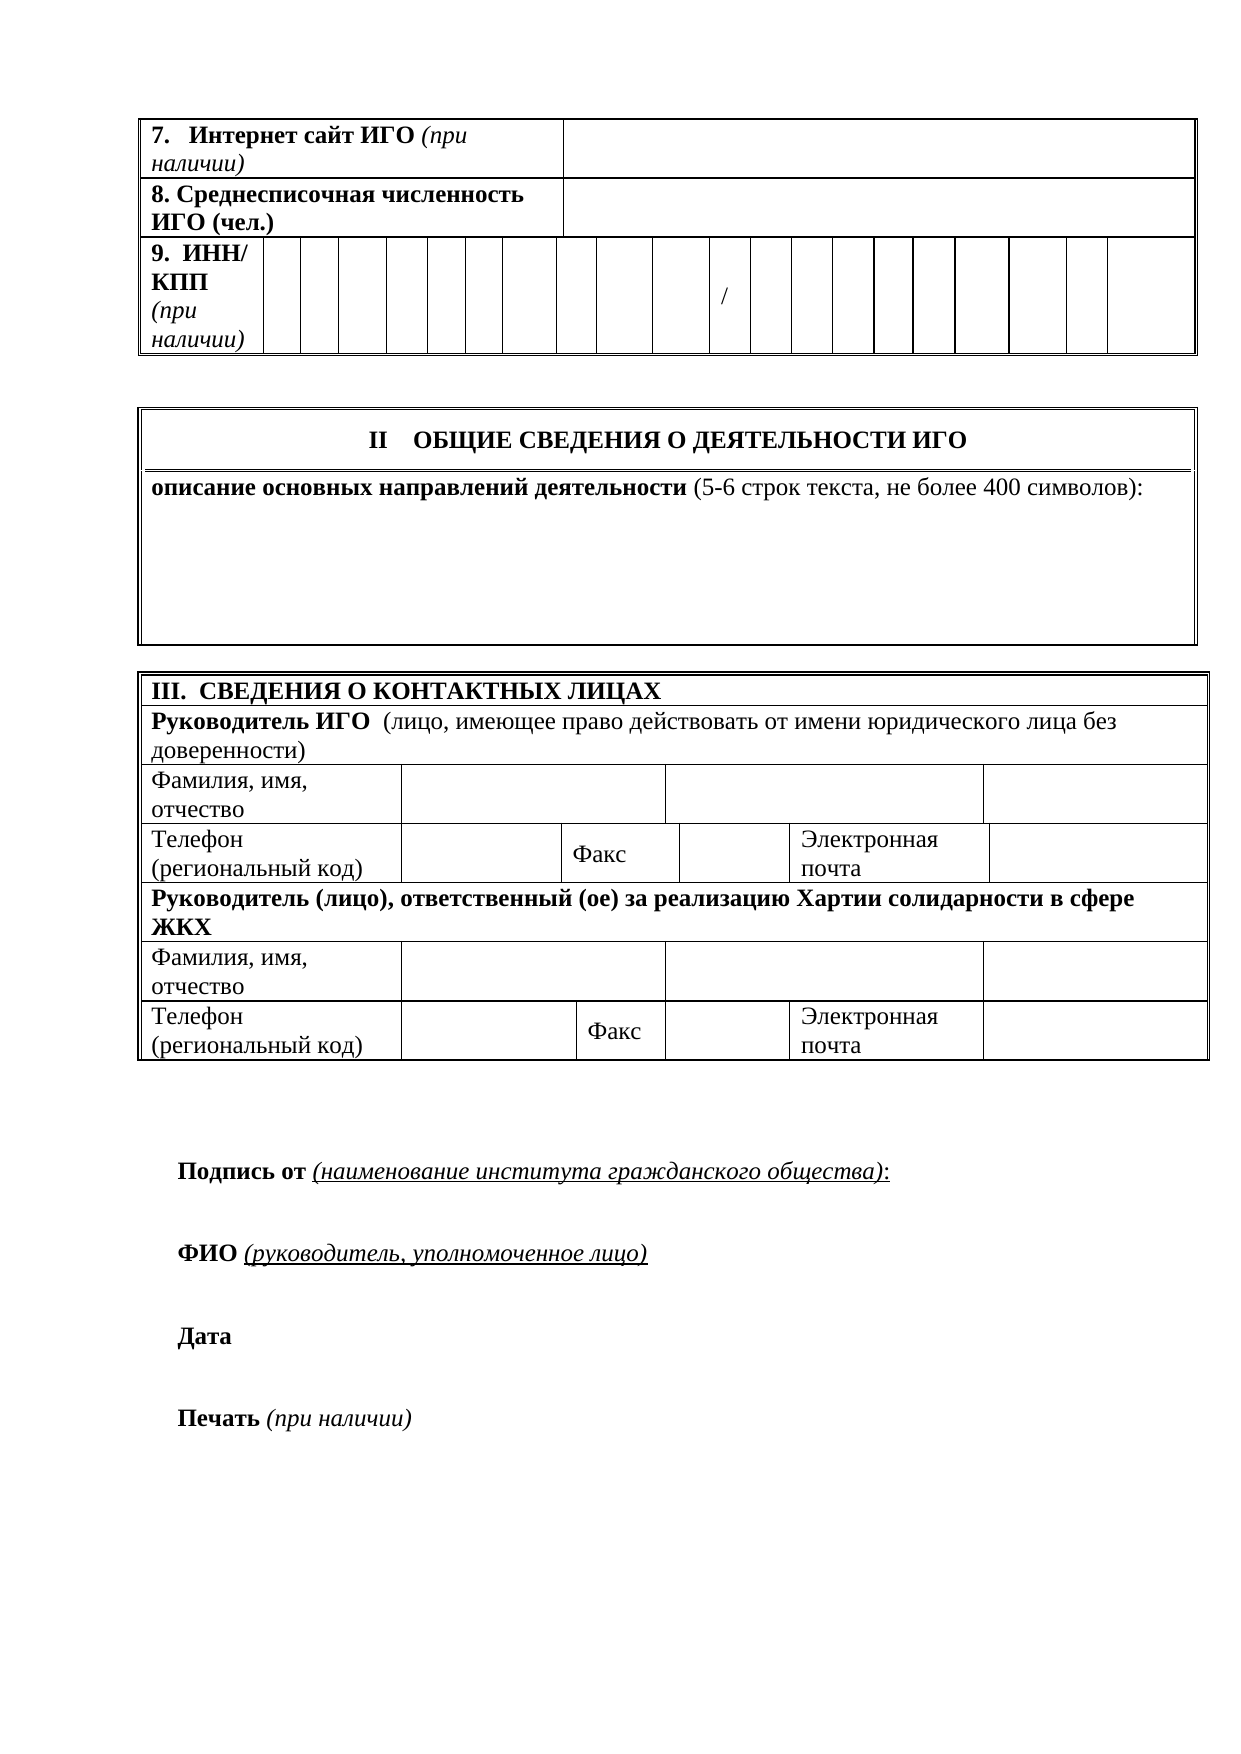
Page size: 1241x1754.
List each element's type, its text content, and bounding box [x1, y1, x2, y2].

table_cell [666, 1002, 789, 1059]
table_cell Фамилия, имя, отчество [142, 765, 401, 823]
table_cell Электронная почта [790, 824, 989, 882]
table_cell [956, 238, 1008, 353]
table_cell Телефон (региональный код) [142, 824, 401, 882]
table_cell [666, 765, 983, 823]
table_cell 7. Интернет сайт ИГО (при наличии) [141, 120, 563, 177]
table_cell [914, 238, 954, 353]
table_cell [264, 238, 300, 353]
table_cell [428, 238, 465, 353]
table_cell [557, 238, 596, 353]
table_cell [402, 824, 561, 882]
table_cell 9. ИНН/ КПП (при наличии) [141, 238, 263, 353]
table_cell Телефон (региональный код) [142, 1002, 401, 1059]
table_cell [984, 765, 1207, 823]
table_cell [564, 120, 1194, 177]
table_cell [402, 1002, 576, 1059]
table_header III. СВЕДЕНИЯ О КОНТАКТНЫХ ЛИЦАХ [142, 676, 1207, 704]
table_cell Электронная почта [790, 1002, 983, 1059]
table_cell [402, 942, 665, 1000]
table_cell Руководитель (лицо), ответственный (ое) за реализацию Хартии солидарности в сфере ЖКХ [142, 883, 1207, 941]
table_cell [751, 238, 791, 353]
table_cell Руководитель ИГО (лицо, имеющее право действовать от имени юридического лица без доверенности) [142, 706, 1207, 764]
table_header II ОБЩИЕ СВЕДЕНИЯ О ДЕЯТЕЛЬНОСТИ ИГО [142, 410, 1194, 468]
table_cell [597, 238, 652, 353]
table_cell [875, 238, 912, 353]
table_cell описание основных направлений деятельности (5-6 строк текста, не более 400 символов): [142, 469, 1194, 644]
table_cell [680, 824, 789, 882]
table_cell 8. Среднесписочная численность ИГО (чел.) [141, 179, 563, 236]
table_cell [984, 1002, 1207, 1059]
table_cell / [710, 238, 750, 353]
table_cell [339, 238, 386, 353]
table_cell [564, 179, 1194, 236]
table_cell [1067, 238, 1107, 353]
table_cell [1010, 238, 1066, 353]
table_cell [1108, 238, 1194, 353]
table_header Подпись от (наименование института гражданского общества): ФИО (руководитель, уполномоченное лицо) Дата Печать (при наличии) [166, 1115, 1211, 1486]
table_cell [990, 824, 1207, 882]
table_cell [653, 238, 709, 353]
table_cell [402, 765, 665, 823]
table_cell [833, 238, 873, 353]
table_cell [301, 238, 338, 353]
table_cell Факс [577, 1002, 665, 1059]
table_cell Факс [562, 824, 679, 882]
table_cell Фамилия, имя, отчество [142, 942, 401, 1000]
table_cell [466, 238, 502, 353]
table_cell [666, 942, 983, 1000]
table_cell [984, 942, 1207, 1000]
table_cell [503, 238, 556, 353]
table_cell [387, 238, 427, 353]
table_cell [792, 238, 832, 353]
